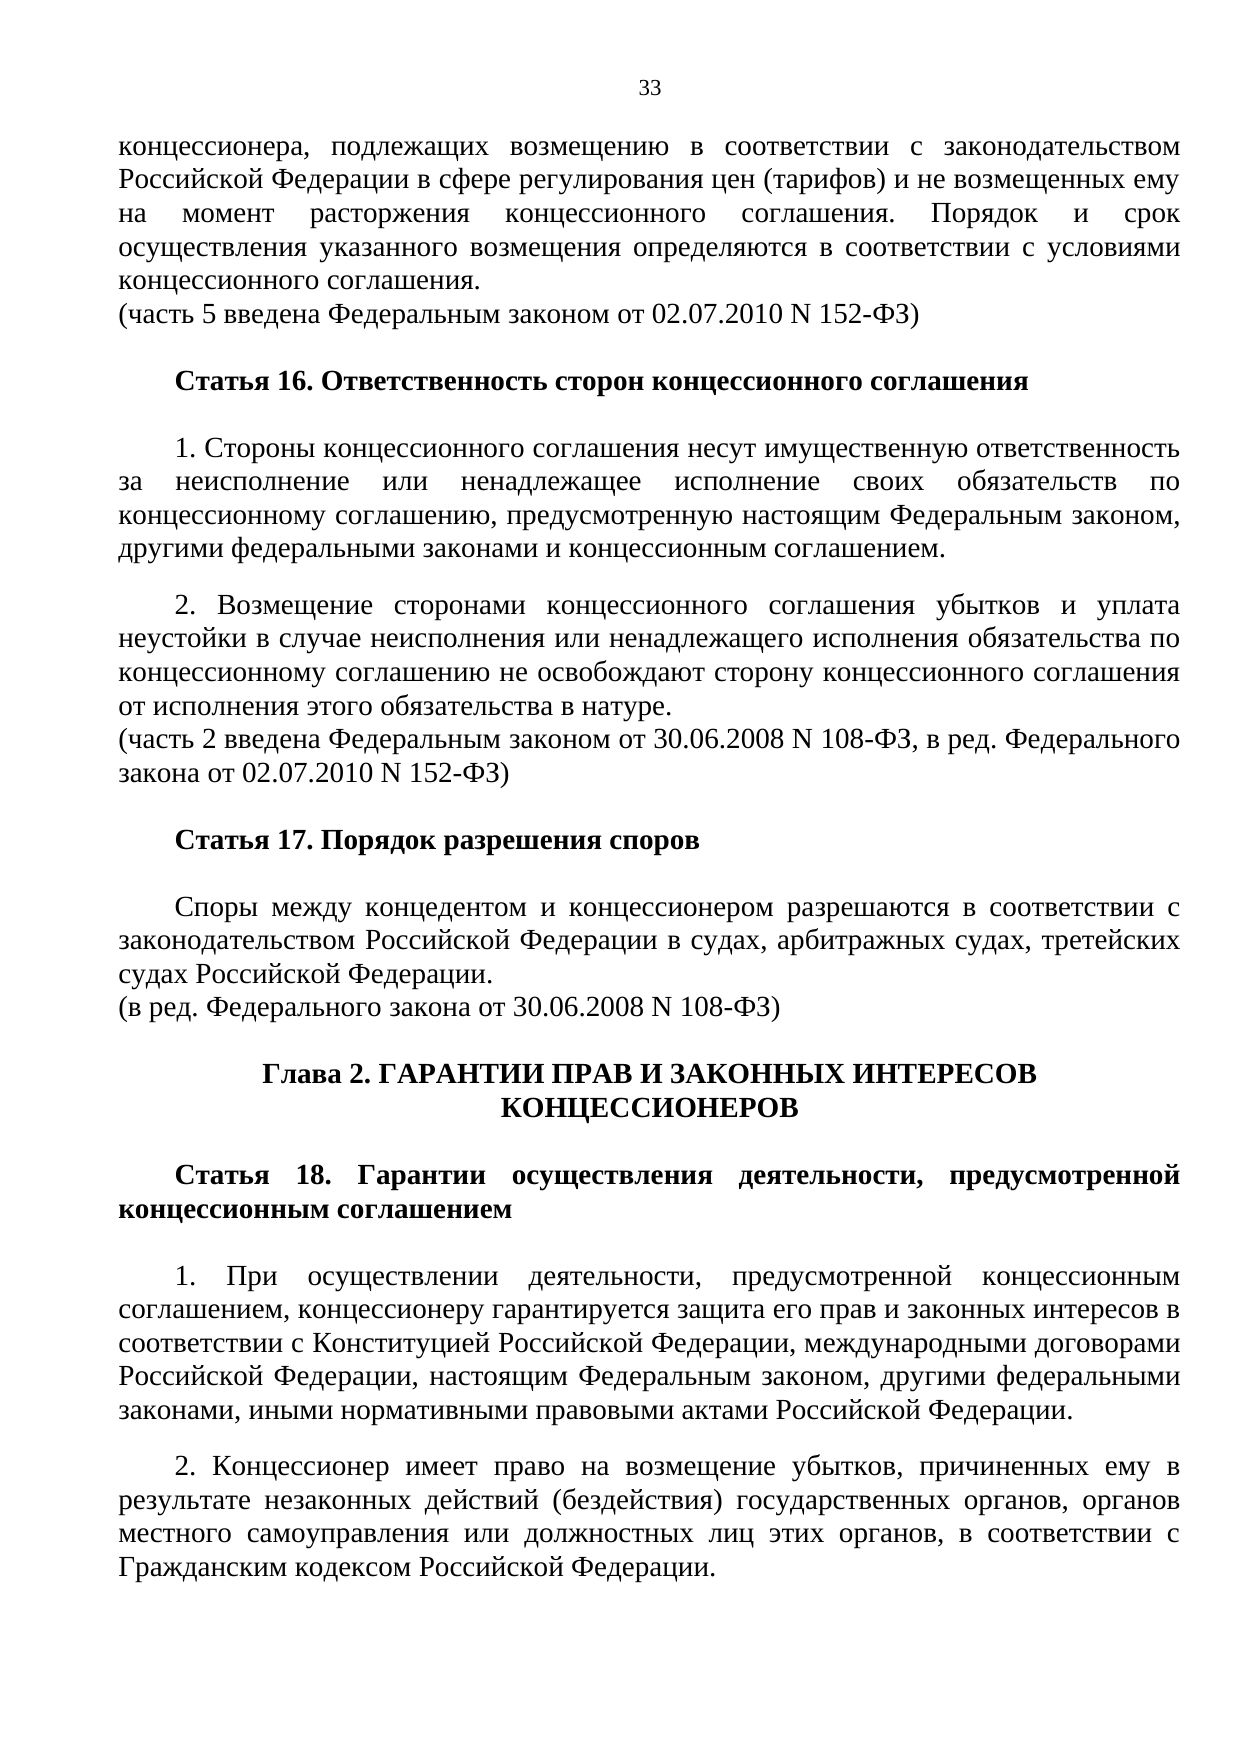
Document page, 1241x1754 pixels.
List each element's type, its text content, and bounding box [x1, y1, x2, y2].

title Статья 18. Гарантии осуществления деятельности, предусмотренной концессионным соглашением [118, 1157, 1181, 1224]
text (часть 2 введена Федеральным законом от 30.06.2008 N 108-ФЗ, в ред. Федерального закона от 02.07.2010 N 152-ФЗ) [118, 721, 1181, 788]
title Статья 17. Порядок разрешения споров [118, 822, 1181, 855]
text 1. Стороны концессионного соглашения несут имущественную ответственность за неисполнение или ненадлежащее исполнение своих обязательств по концессионному соглашению, предусмотренную настоящим Федеральным законом, другими федеральными законами и концессионным соглашением. [118, 430, 1181, 564]
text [118, 128, 1181, 296]
title Глава 2. ГАРАНТИИ ПРАВ И ЗАКОННЫХ ИНТЕРЕСОВ КОНЦЕССИОНЕРОВ [118, 1057, 1181, 1124]
text (в ред. Федерального закона от 30.06.2008 N 108-ФЗ) [118, 989, 1181, 1023]
text 1. При осуществлении деятельности, предусмотренной концессионным соглашением, концессионеру гарантируется защита его прав и законных интересов в соответствии с Конституцией Российской Федерации, международными договорами Российской Федерации, настоящим Федеральным законом, другими федеральными законами, иными нормативными правовыми актами Российской Федерации. [118, 1258, 1181, 1426]
text Споры между концедентом и концессионером разрешаются в соответствии с законодательством Российской Федерации в судах, арбитражных судах, третейских судах Российской Федерации. [118, 889, 1181, 989]
text (часть 5 введена Федеральным законом от 02.07.2010 N 152-ФЗ) [118, 296, 1181, 329]
text 2. Возмещение сторонами концессионного соглашения убытков и уплата неустойки в случае неисполнения или ненадлежащего исполнения обязательства по концессионному соглашению не освобождают сторону концессионного соглашения от исполнения этого обязательства в натуре. [118, 587, 1181, 721]
title Статья 16. Ответственность сторон концессионного соглашения [118, 363, 1181, 396]
text 2. Концессионер имеет право на возмещение убытков, причиненных ему в результате незаконных действий (бездействия) государственных органов, органов местного самоуправления или должностных лиц этих органов, в соответствии с Гражданским кодексом Российской Федерации. [118, 1448, 1181, 1583]
